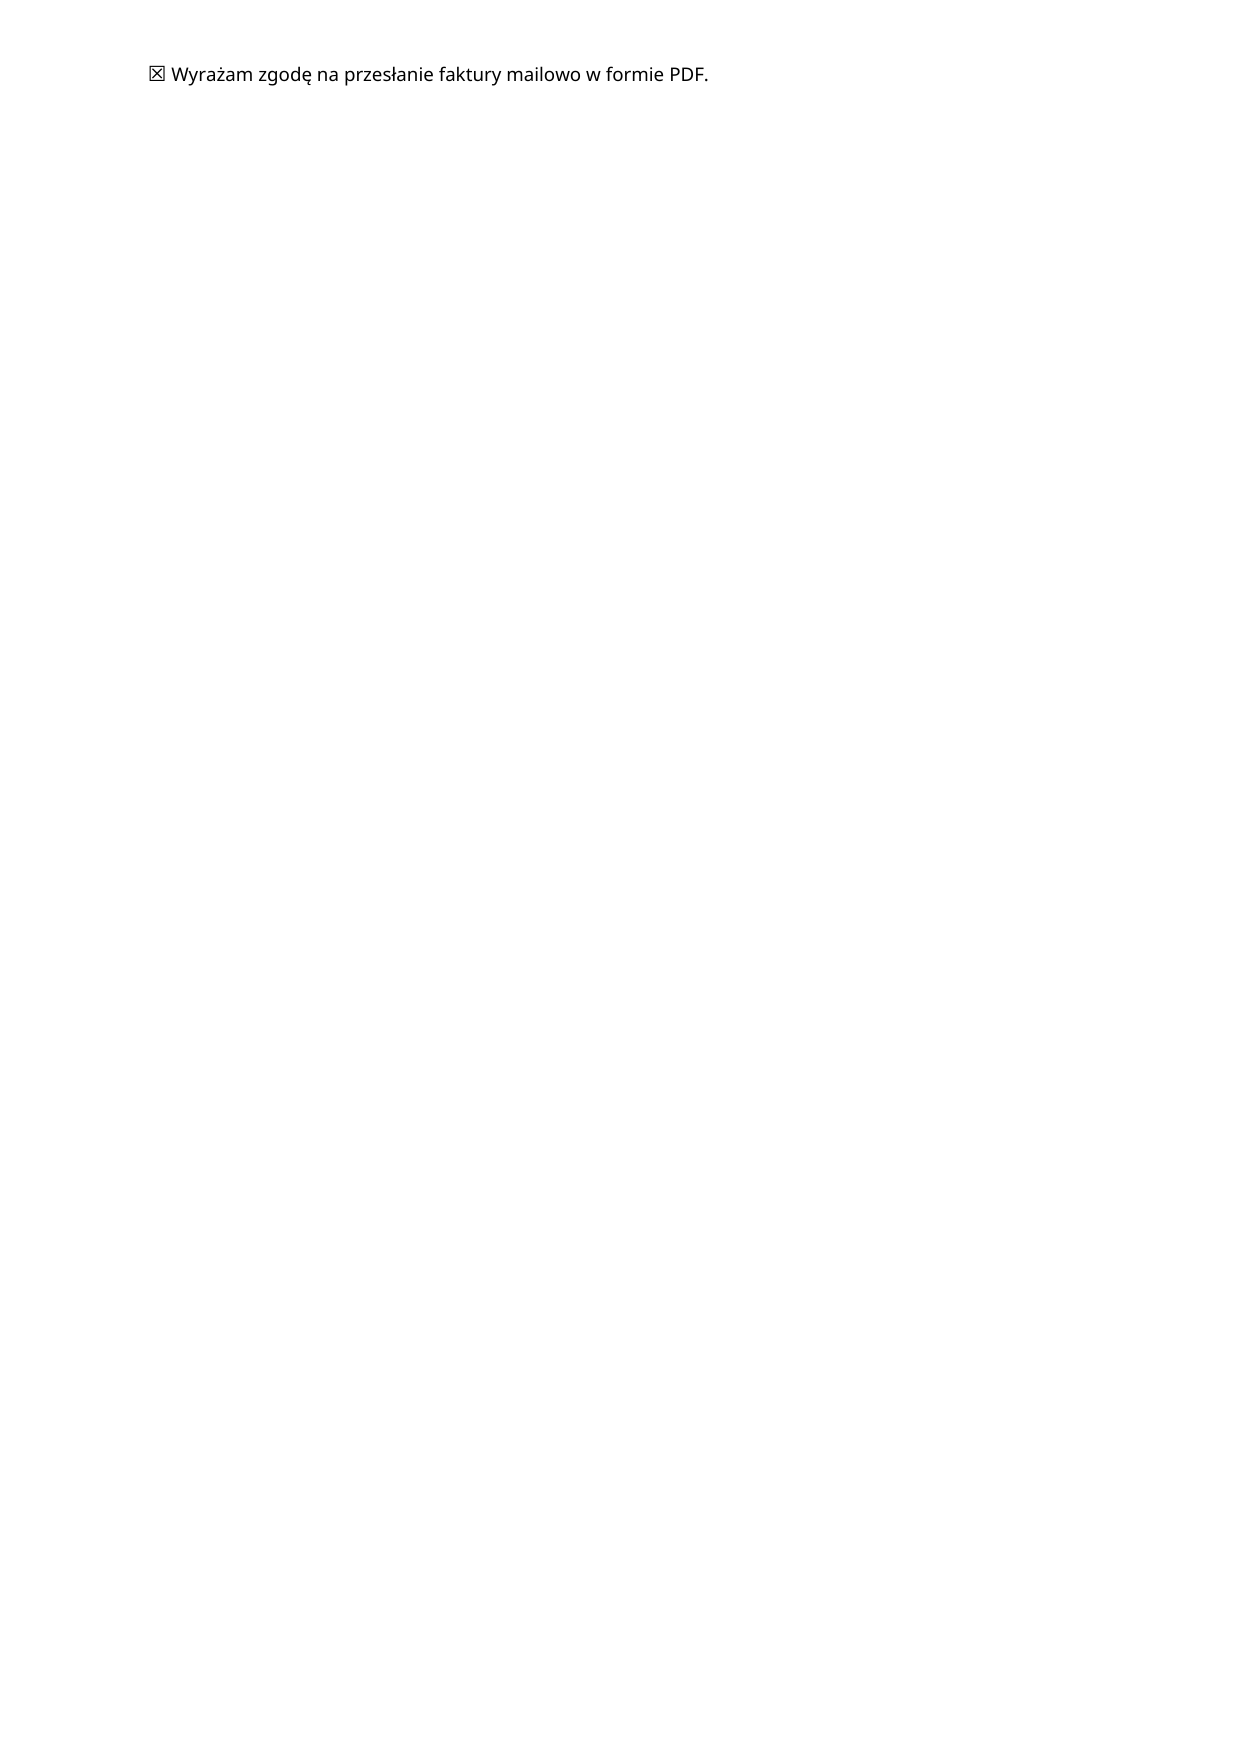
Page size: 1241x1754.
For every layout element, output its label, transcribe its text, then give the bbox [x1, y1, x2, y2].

text Wyrażam zgodę na przesłanie faktury mailowo w formie PDF. [148, 59, 1093, 88]
